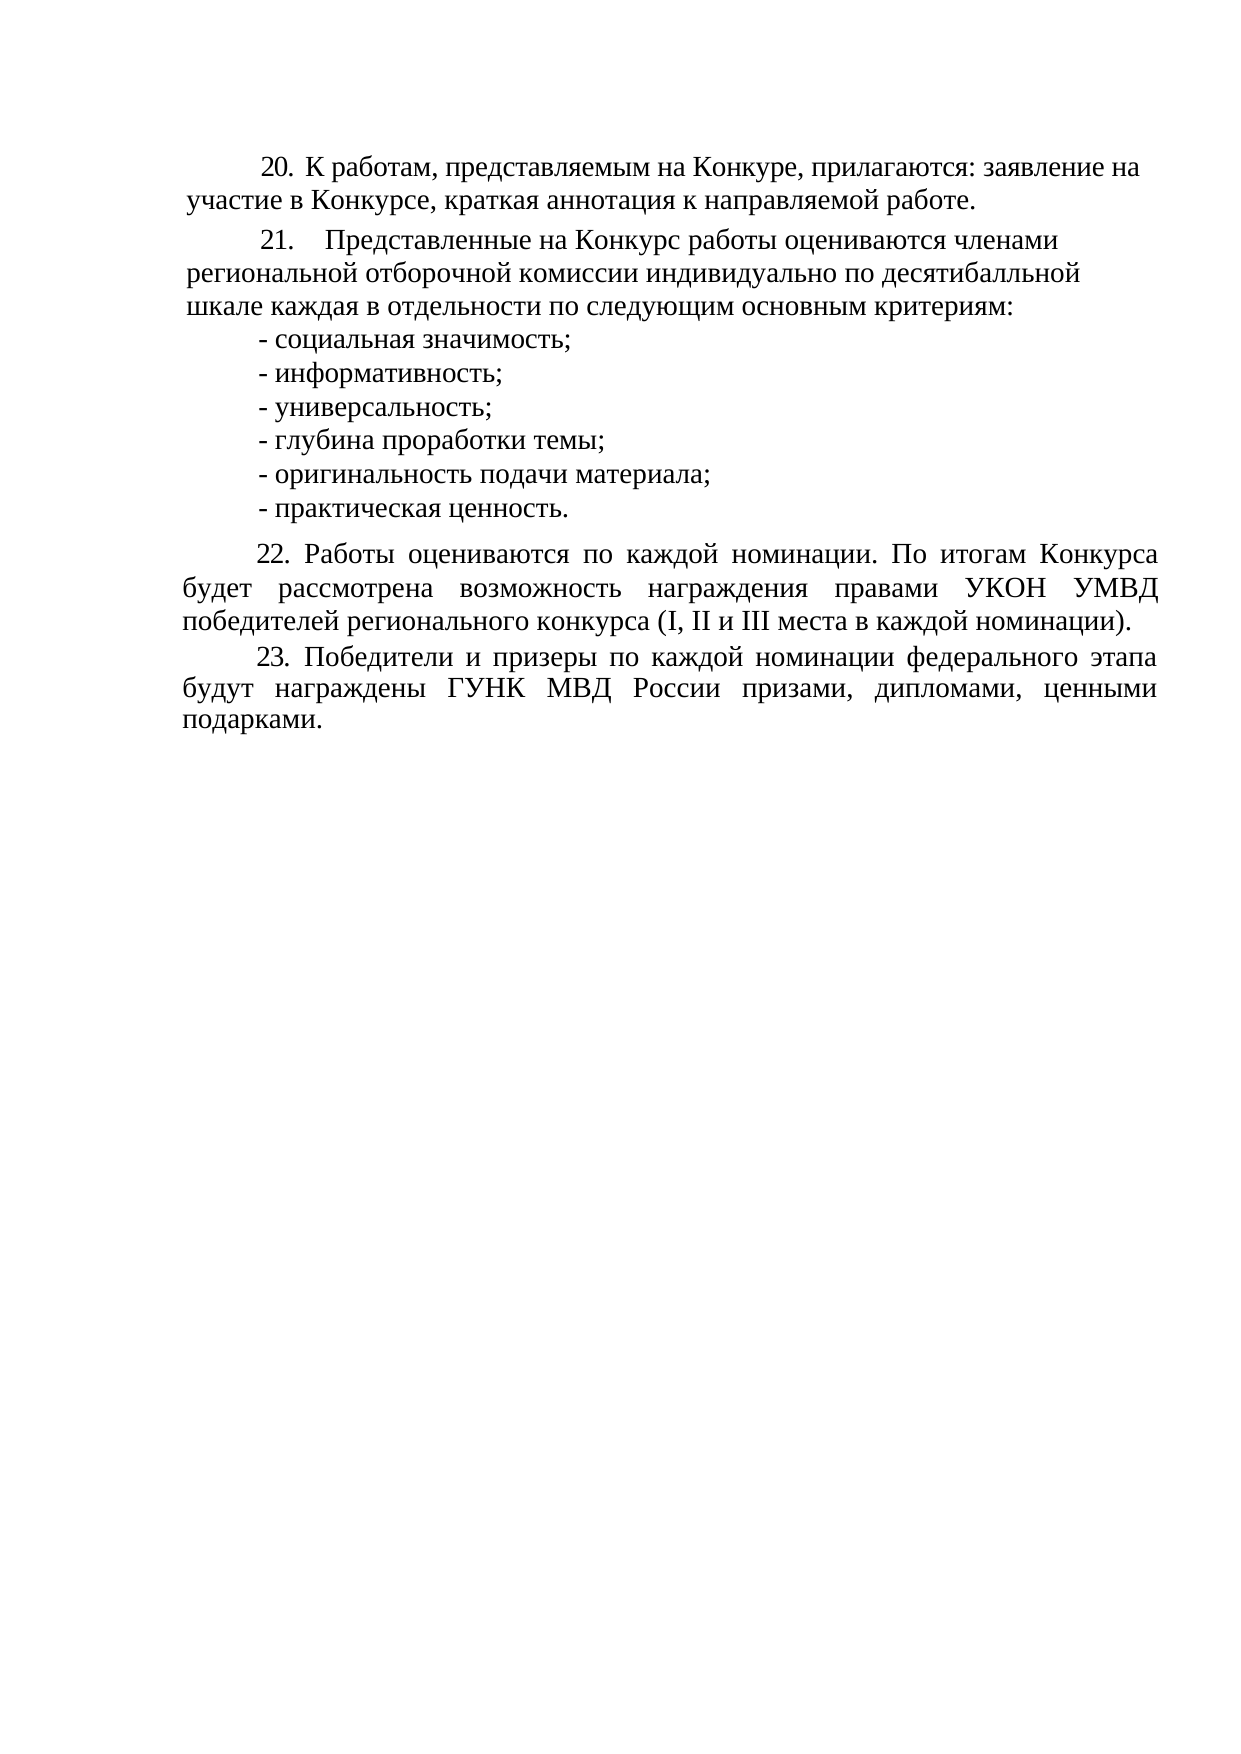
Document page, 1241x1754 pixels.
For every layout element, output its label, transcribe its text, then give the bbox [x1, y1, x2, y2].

list глубина проработки темы; [258, 423, 1163, 456]
text 21. Представленные на Конкурс работы оцениваются членами региональной отборочной комиссии индивидуально по десятибалльной шкале каждая в отдельности по следующим основным критериям: [186, 223, 1161, 322]
list оригинальность подачи материала; [258, 457, 1163, 490]
text 20. К работам, представляемым на Конкуре, прилагаются: заявление на участие в Конкурсе, краткая аннотация к направляемой работе. [186, 150, 1157, 216]
list практическая ценность. [258, 490, 1163, 524]
list информативность; [258, 356, 1163, 389]
list универсальность; [258, 389, 1163, 423]
list Работы оцениваются по каждой номинации. По итогам Конкурса будет рассмотрена возможность награждения правами УКОН УМВД победителей регионального конкурса (I, II и III места в каждой номинации). [182, 537, 1159, 637]
list Победители и призеры по каждой номинации федерального этапа будут награждены ГУНК МВД России призами, дипломами, ценными подарками. [182, 641, 1158, 734]
list социальная значимость; [258, 322, 1163, 356]
